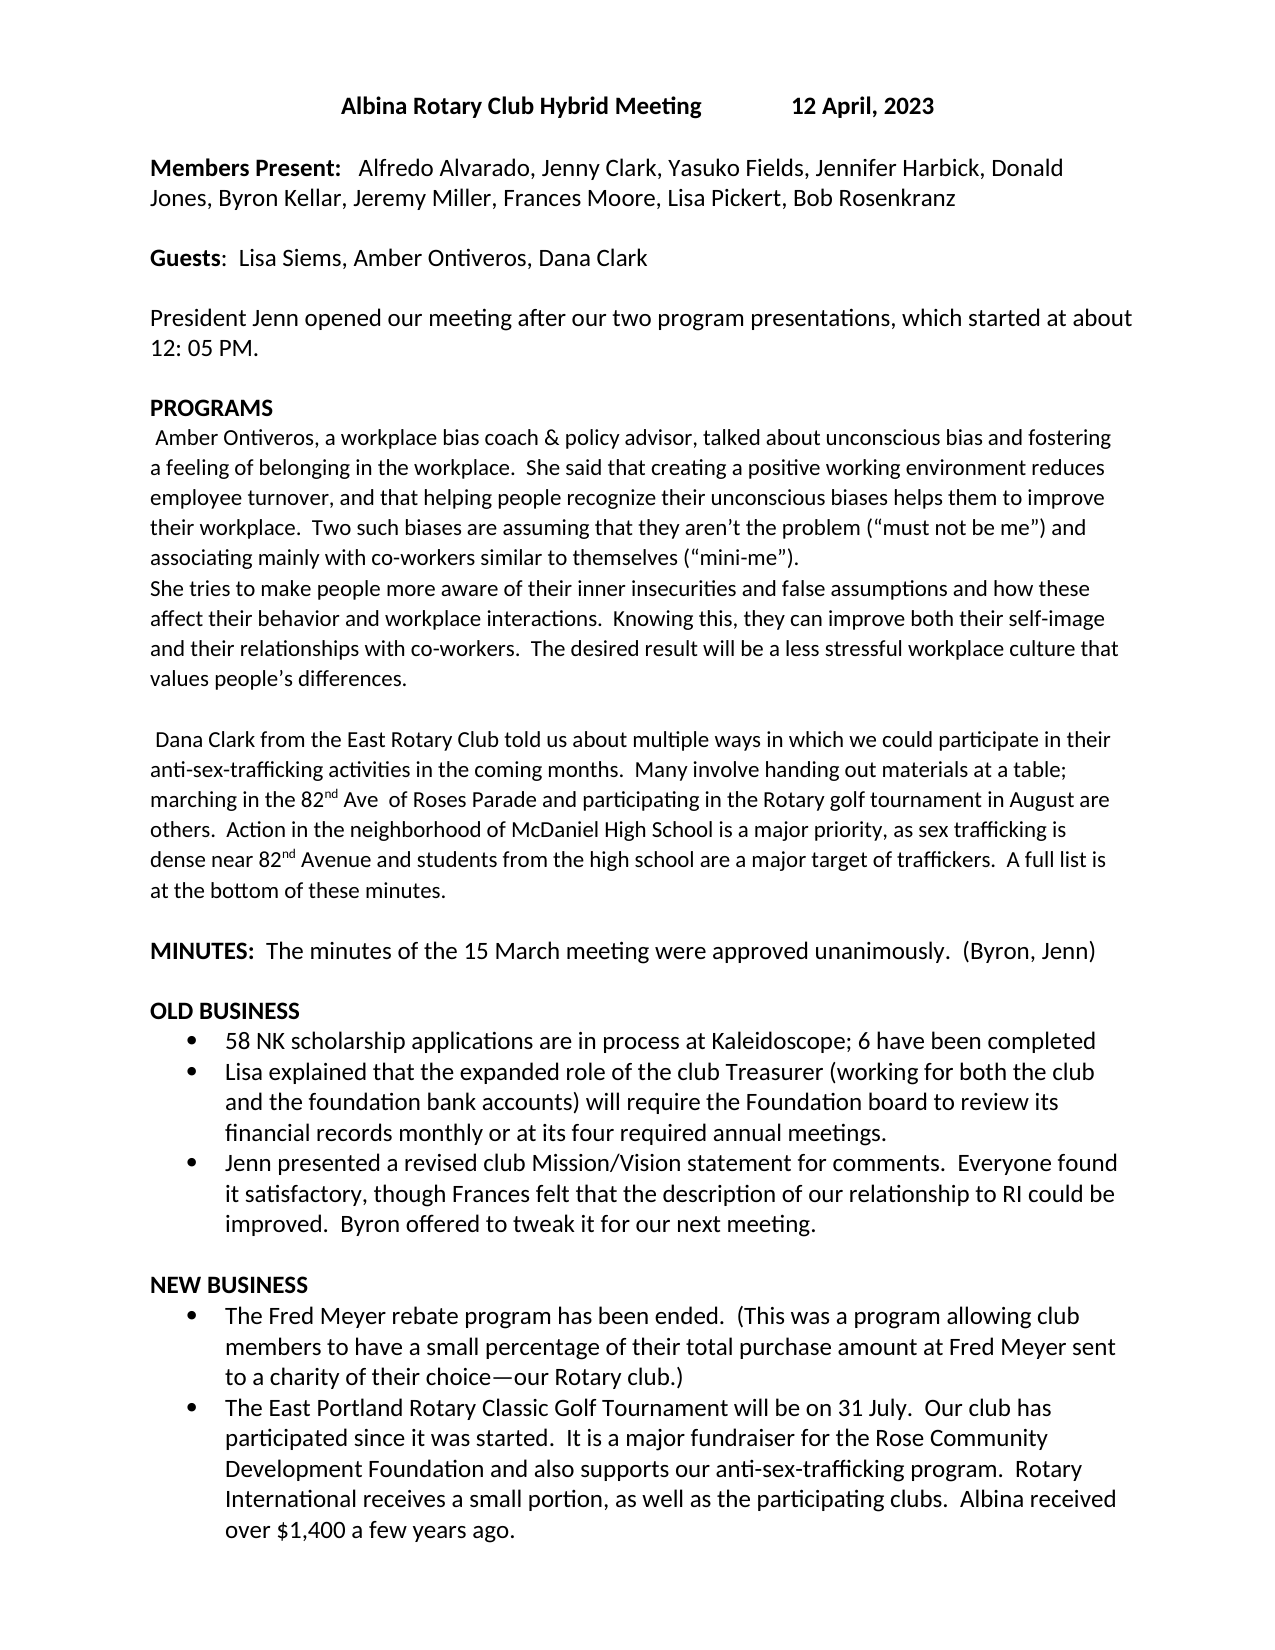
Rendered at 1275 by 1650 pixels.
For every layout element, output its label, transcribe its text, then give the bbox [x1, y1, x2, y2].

text President Jenn opened our meeting after our two program presentations, which started at about 12: 05 PM. [150, 302, 1162, 363]
text NEW BUSINESS [150, 1269, 1125, 1300]
list Amber Ontiveros, a workplace bias coach & policy advisor, talked about unconscious bias and fostering a feeling of belonging in the workplace. She said that creating a positive working environment reduces employee turnover, and that helping people recognize their unconscious biases helps them to improve their workplace. Two such biases are assuming that they aren’t the problem (“must not be me”) and associating mainly with co-workers similar to themselves (“mini-me”). [150, 423, 1125, 572]
text Members Present: Alfredo Alvarado, Jenny Clark, Yasuko Fields, Jennifer Harbick, Donald Jones, Byron Kellar, Jeremy Miller, Frances Moore, Lisa Pickert, Bob Rosenkranz [150, 152, 1125, 213]
list The Fred Meyer rebate program has been ended. (This was a program allowing club members to have a small percentage of their total purchase amount at Fred Meyer sent to a charity of their choice—our Rotary club.) [187, 1300, 1125, 1392]
list Jenn presented a revised club Mission/Vision statement for comments. Everyone found it satisfactory, though Frances felt that the description of our relationship to RI could be improved. Byron offered to tweak it for our next meeting. [187, 1147, 1125, 1239]
text OLD BUSINESS [150, 995, 1125, 1025]
text MINUTES: The minutes of the 15 March meeting were approved unanimously. (Byron, Jenn) [150, 935, 1125, 966]
text Guests: Lisa Siems, Amber Ontiveros, Dana Clark [150, 242, 1125, 273]
text Albina Rotary Club Hybrid Meeting 12 April, 2023 [150, 90, 1125, 121]
list Dana Clark from the East Rotary Club told us about multiple ways in which we could participate in their anti-sex-trafficking activities in the coming months. Many involve handing out materials at a table; marching in the 82nd Ave of Roses Parade and participating in the Rotary golf tournament in August are others. Action in the neighborhood of McDaniel High School is a major priority, as sex trafficking is dense near 82nd Avenue and students from the high school are a major target of traffickers. A full list is at the bottom of these minutes. [150, 725, 1125, 904]
list The East Portland Rotary Classic Golf Tournament will be on 31 July. Our club has participated since it was started. It is a major fundraiser for the Rose Community Development Foundation and also supports our anti-sex-trafficking program. Rotary International receives a small portion, as well as the participating clubs. Albina received over $1,400 a few years ago. [187, 1392, 1125, 1544]
list 58 NK scholarship applications are in process at Kaleidoscope; 6 have been completed [187, 1025, 1125, 1056]
list She tries to make people more aware of their inner insecurities and false assumptions and how these affect their behavior and workplace interactions. Knowing this, they can improve both their self-image and their relationships with co-workers. The desired result will be a less stressful workplace culture that values people’s differences. [150, 574, 1125, 692]
list Lisa explained that the expanded role of the club Treasurer (working for both the club and the foundation bank accounts) will require the Foundation board to review its financial records monthly or at its four required annual meetings. [187, 1056, 1125, 1147]
text PROGRAMS [150, 392, 1125, 423]
